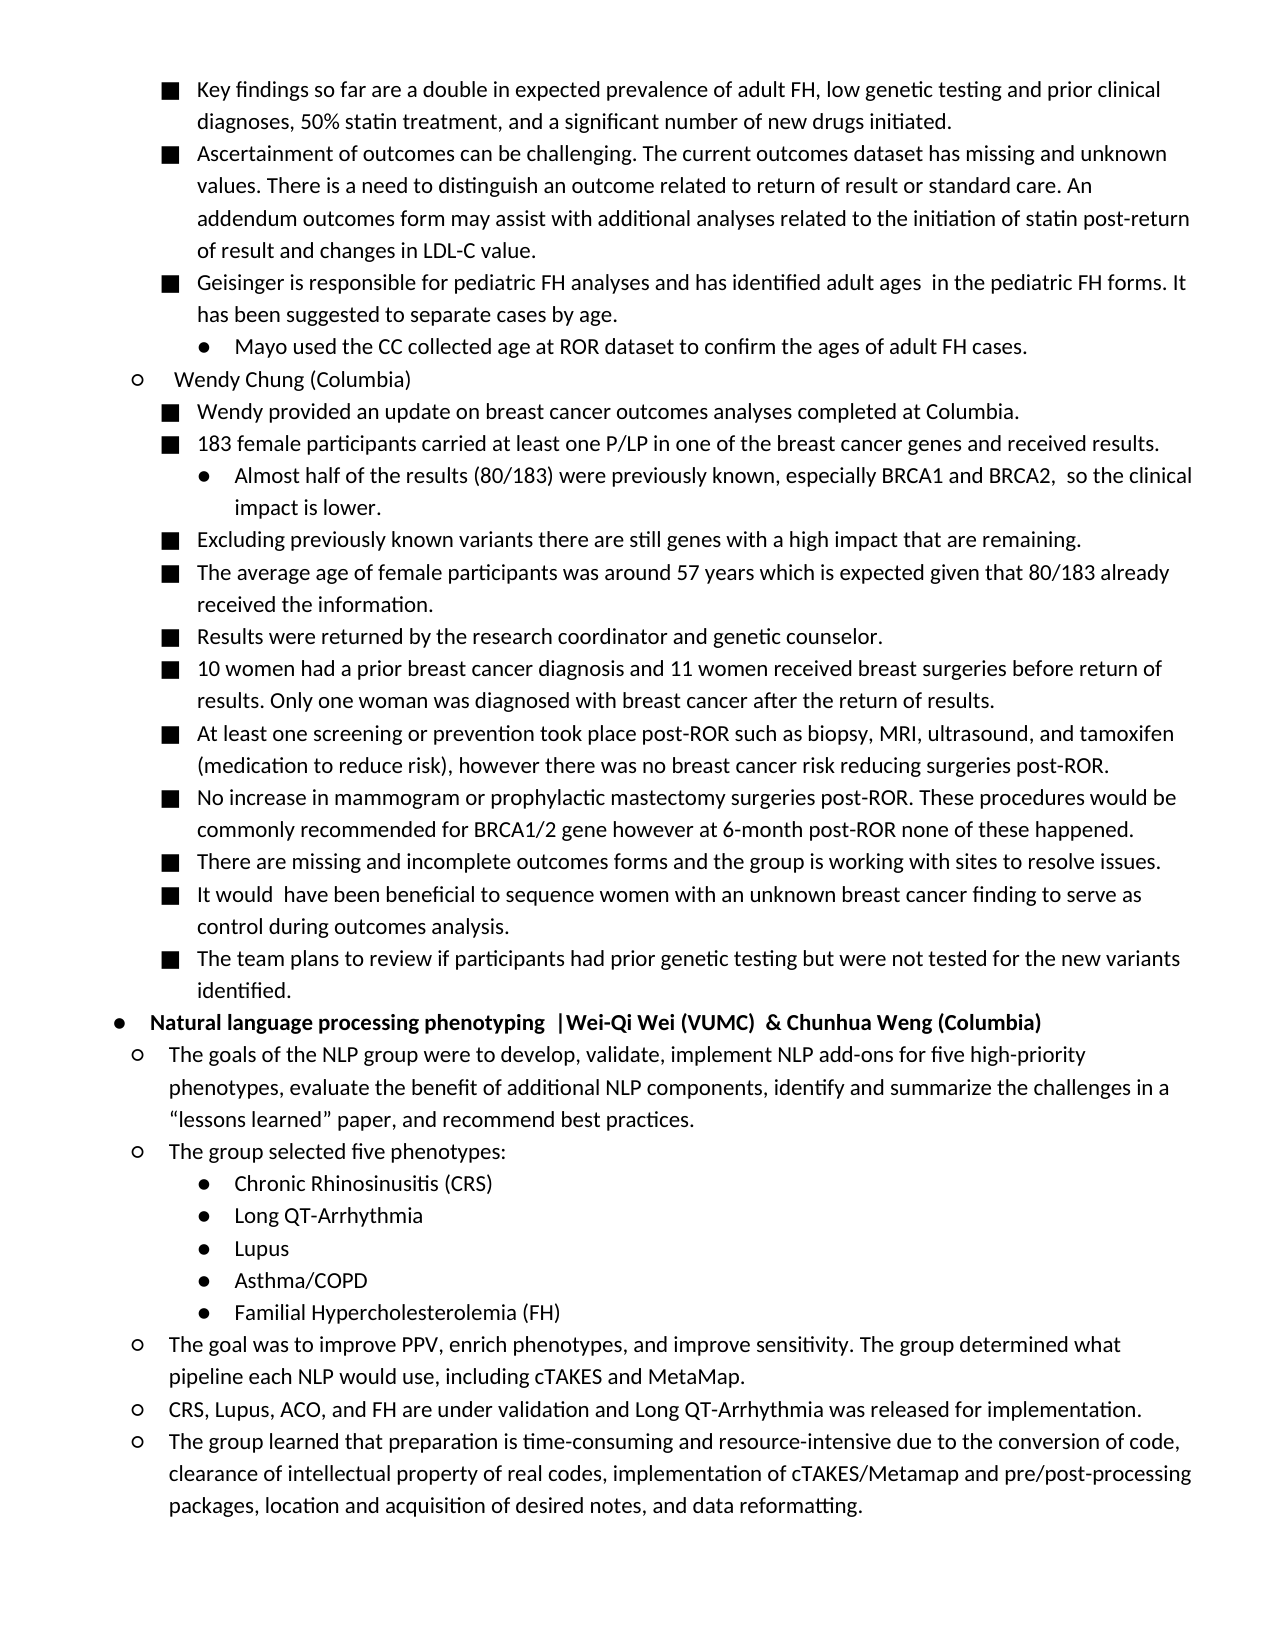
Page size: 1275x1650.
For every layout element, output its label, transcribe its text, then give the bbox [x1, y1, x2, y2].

list Key findings so far are a double in expected prevalence of adult FH, low genetic testing and prior clinical diagnoses, 50% statin treatment, and a significant number of new drugs initiated. [159, 75, 1200, 135]
list Results were returned by the research coordinator and genetic counselor. [159, 622, 1200, 650]
list Almost half of the results (80/183) were previously known, especially BRCA1 and BRCA2, so the clinical impact is lower. [197, 461, 1200, 521]
list CRS, Lupus, ACO, and FH are under validation and Long QT-Arrhythmia was released for implementation. [131, 1395, 1200, 1423]
list Lupus [197, 1234, 1200, 1262]
list Wendy provided an update on breast cancer outcomes analyses completed at Columbia. [159, 397, 1200, 425]
list The goal was to improve PPV, enrich phenotypes, and improve sensitivity. The group determined what pipeline each NLP would use, including cTAKES and MetaMap. [131, 1330, 1200, 1391]
list At least one screening or prevention took place post-ROR such as biopsy, MRI, ultrasound, and tamoxifen (medication to reduce risk), however there was no breast cancer risk reducing surgeries post-ROR. [159, 719, 1200, 779]
list Chronic Rhinosinusitis (CRS) [197, 1169, 1200, 1197]
list The goals of the NLP group were to develop, validate, implement NLP add-ons for five high-priority phenotypes, evaluate the benefit of additional NLP components, identify and summarize the challenges in a “lessons learned” paper, and recommend best practices. [131, 1041, 1200, 1133]
list Natural language processing phenotyping |Wei-Qi Wei (VUMC) & Chunhua Weng (Columbia) [112, 1008, 1200, 1036]
list 183 female participants carried at least one P/LP in one of the breast cancer genes and received results. [159, 429, 1200, 457]
list Ascertainment of outcomes can be challenging. The current outcomes dataset has missing and unknown values. There is a need to distinguish an outcome related to return of result or standard care. An addendum outcomes form may assist with additional analyses related to the initiation of statin post-return of result and changes in LDL-C value. [159, 139, 1200, 264]
list The average age of female participants was around 57 years which is expected given that 80/183 already received the information. [159, 558, 1200, 618]
list Wendy Chung (Columbia) [131, 365, 1200, 393]
list The team plans to review if participants had prior genetic testing but were not tested for the new variants identified. [159, 944, 1200, 1004]
list The group selected five phenotypes: [131, 1137, 1200, 1165]
list Geisinger is responsible for pediatric FH analyses and has identified adult ages in the pediatric FH forms. It has been suggested to separate cases by age. [159, 268, 1200, 328]
list Excluding previously known variants there are still genes with a high impact that are remaining. [159, 526, 1200, 554]
list Mayo used the CC collected age at ROR dataset to confirm the ages of adult FH cases. [197, 332, 1200, 361]
list The group learned that preparation is time-consuming and resource-intensive due to the conversion of code, clearance of intellectual property of real codes, implementation of cTAKES/Metamap and pre/post-processing packages, location and acquisition of desired notes, and data reformatting. [131, 1427, 1200, 1519]
list Asthma/COPD [197, 1266, 1200, 1294]
list 10 women had a prior breast cancer diagnosis and 11 women received breast surgeries before return of results. Only one woman was diagnosed with breast cancer after the return of results. [159, 654, 1200, 714]
list Familial Hypercholesterolemia (FH) [197, 1298, 1200, 1326]
list No increase in mammogram or prophylactic mastectomy surgeries post-ROR. These procedures would be commonly recommended for BRCA1/2 gene however at 6-month post-ROR none of these happened. [159, 783, 1200, 843]
list Long QT-Arrhythmia [197, 1202, 1200, 1229]
list It would have been beneficial to sequence women with an unknown breast cancer finding to serve as control during outcomes analysis. [159, 880, 1200, 940]
list There are missing and incomplete outcomes forms and the group is working with sites to resolve issues. [159, 847, 1200, 876]
